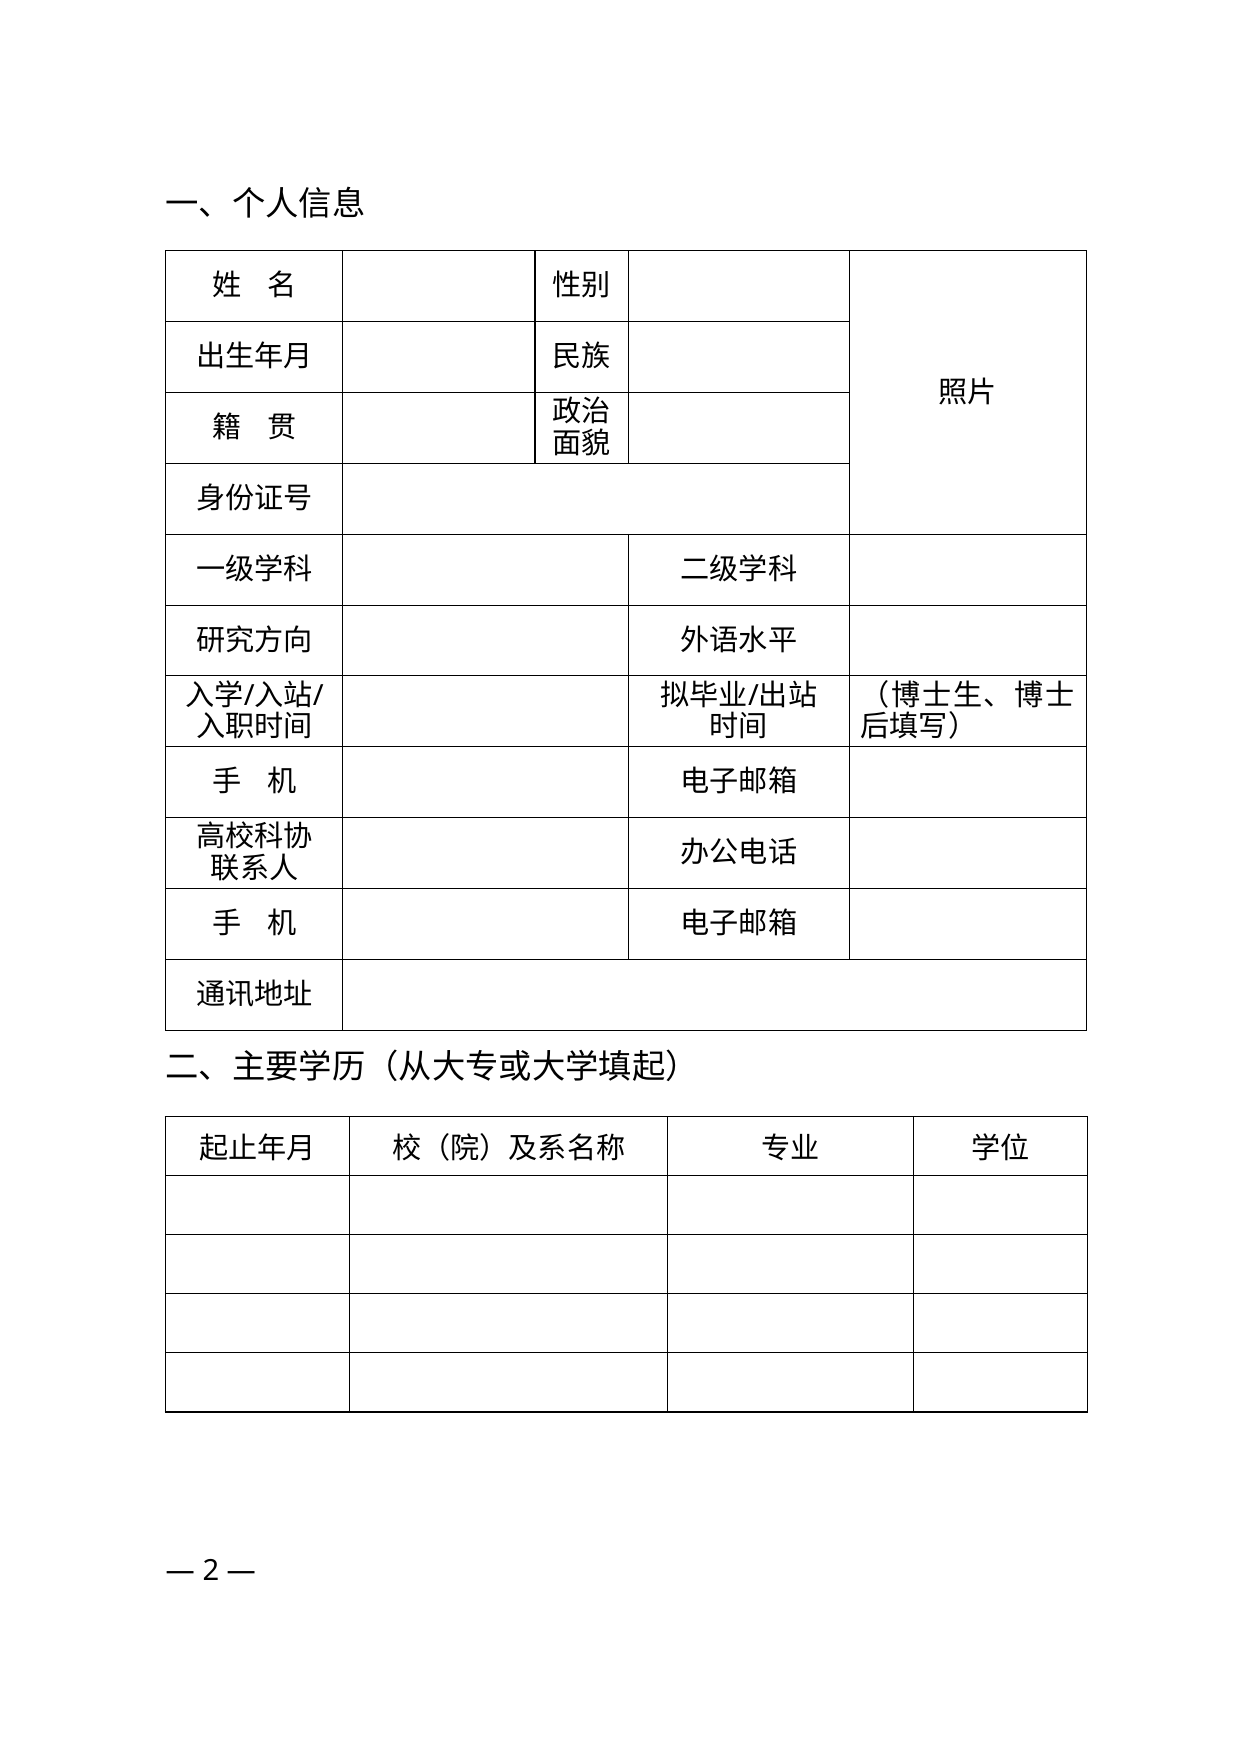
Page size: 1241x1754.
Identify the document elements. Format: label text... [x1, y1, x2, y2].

table_cell 身份证号 [166, 464, 342, 534]
table_cell [166, 1353, 349, 1411]
table_cell [668, 1176, 913, 1234]
table_cell [914, 1176, 1087, 1234]
table_cell [668, 1353, 913, 1411]
table_cell （博士生、博士后填写） [850, 676, 1086, 746]
table_cell [343, 676, 628, 746]
table_cell [629, 393, 849, 463]
table_cell 手 机 [166, 747, 342, 817]
table_cell [166, 1235, 349, 1293]
table_cell 籍 贯 [166, 393, 342, 463]
table_header 校（院）及系名称 [350, 1117, 667, 1175]
table_header [629, 251, 849, 321]
table_cell 电子邮箱 [629, 889, 849, 959]
table_cell 办公电话 [629, 818, 849, 888]
table_cell [850, 606, 1086, 675]
table_cell [850, 889, 1086, 959]
table_header 学位 [914, 1117, 1087, 1175]
table_cell [343, 393, 534, 463]
table_cell [629, 322, 849, 392]
table_cell [850, 535, 1086, 604]
text 二、主要学历（从大专或大学填起） [165, 1031, 1087, 1091]
table_header 专业 [668, 1117, 913, 1175]
table_cell [343, 818, 628, 888]
table_cell [914, 1353, 1087, 1411]
table_cell [914, 1294, 1087, 1352]
table_cell 一级学科 [166, 535, 342, 604]
table_cell [343, 535, 628, 604]
table_header 性别 [536, 251, 628, 321]
table_cell 电子邮箱 [629, 747, 849, 817]
table_cell 二级学科 [629, 535, 849, 604]
table_cell 民族 [536, 322, 628, 392]
table_cell [350, 1353, 667, 1411]
table_cell 高校科协 联系人 [166, 818, 342, 888]
table_header 照片 [850, 251, 1086, 534]
table_header [343, 251, 534, 321]
table_cell [668, 1235, 913, 1293]
table_cell [350, 1235, 667, 1293]
text 一、个人信息 [165, 177, 1087, 225]
table_cell 出生年月 [166, 322, 342, 392]
table_cell [343, 747, 628, 817]
table_header 姓 名 [166, 251, 342, 321]
table_cell 手 机 [166, 889, 342, 959]
table_cell [350, 1294, 667, 1352]
table_cell [350, 1176, 667, 1234]
table_cell 入学/入站/ 入职时间 [166, 676, 342, 746]
table_cell [850, 747, 1086, 817]
table_cell [166, 1294, 349, 1352]
table_cell [343, 464, 849, 534]
table_cell 外语水平 [629, 606, 849, 675]
table_header 起止年月 [166, 1117, 349, 1175]
table_cell [850, 818, 1086, 888]
table_cell [668, 1294, 913, 1352]
table_cell [166, 1176, 349, 1234]
table_cell [343, 322, 534, 392]
table_cell 政治面貌 [536, 393, 628, 463]
table_cell [343, 606, 628, 675]
table_cell 通讯地址 [166, 960, 342, 1029]
table_cell [343, 889, 628, 959]
table_cell 研究方向 [166, 606, 342, 675]
table_cell [914, 1235, 1087, 1293]
table_cell [343, 960, 1086, 1029]
table_cell 拟毕业/出站 时间 [629, 676, 849, 746]
